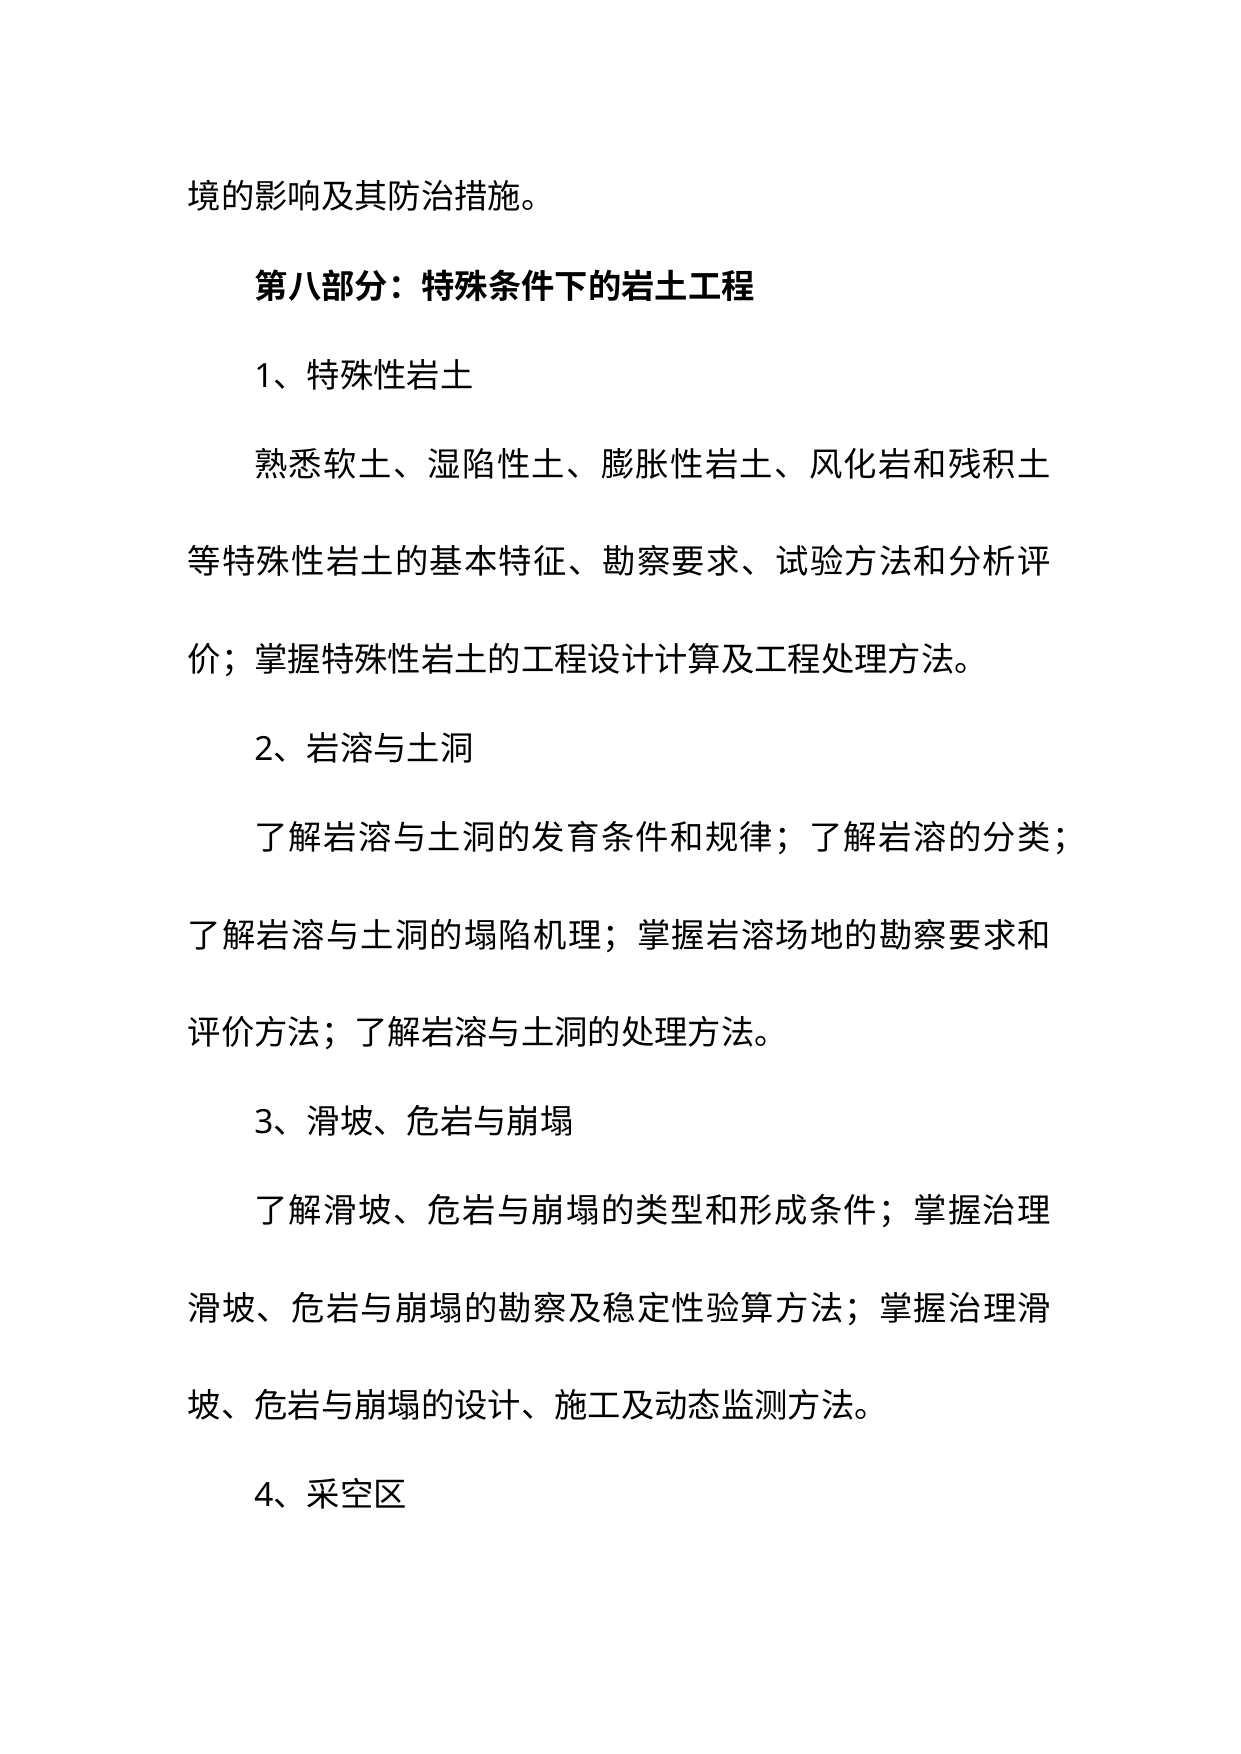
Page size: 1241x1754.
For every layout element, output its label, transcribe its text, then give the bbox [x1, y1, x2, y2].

text 了解滑坡、危岩与崩塌的类型和形成条件；掌握治理滑坡、危岩与崩塌的勘察及稳定性验算方法；掌握治理滑坡、危岩与崩塌的设计、施工及动态监测方法。 [187, 1176, 1053, 1436]
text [187, 162, 1053, 227]
text 2、岩溶与土洞 [187, 713, 1053, 778]
text 了解岩溶与土洞的发育条件和规律；了解岩溶的分类；了解岩溶与土洞的塌陷机理；掌握岩溶场地的勘察要求和评价方法；了解岩溶与土洞的处理方法。 [187, 802, 1053, 1062]
text 4、采空区 [187, 1460, 1053, 1525]
text 1、特殊性岩土 [187, 340, 1053, 405]
text 3、滑坡、危岩与崩塌 [187, 1087, 1053, 1152]
text 熟悉软土、湿陷性土、膨胀性岩土、风化岩和残积土等特殊性岩土的基本特征、勘察要求、试验方法和分析评价；掌握特殊性岩土的工程设计计算及工程处理方法。 [187, 429, 1053, 689]
text 第八部分：特殊条件下的岩土工程 [187, 251, 1053, 316]
